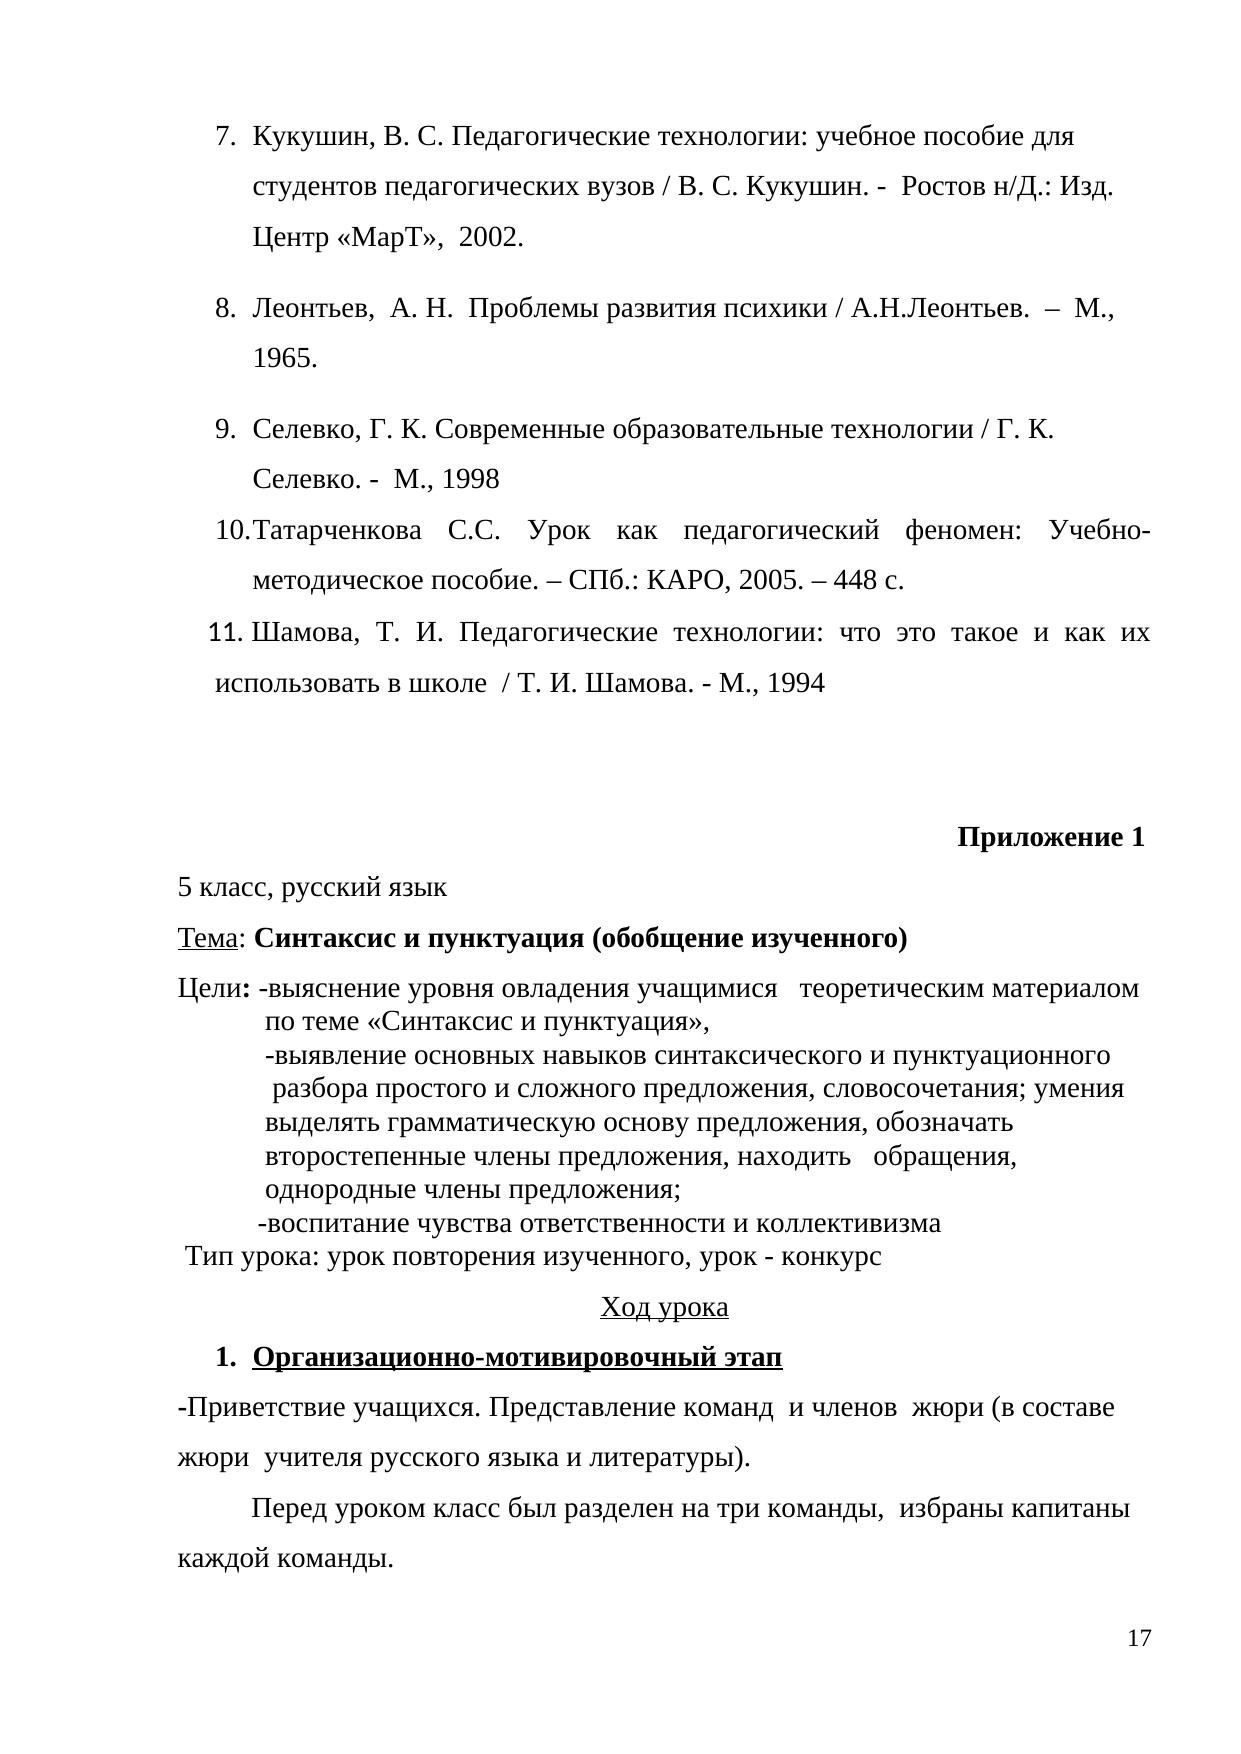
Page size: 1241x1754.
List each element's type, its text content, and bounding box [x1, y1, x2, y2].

text Тема: Синтаксис и пунктуация (обобщение изученного) [177, 920, 1152, 953]
list Татарченкова С.С. Урок как педагогический феномен: Учебно-методическое пособие. – СПб.: КАРО, 2005. – 448 с. [215, 512, 1152, 596]
text Ход урока [177, 1289, 1152, 1322]
list Шамова, Т. И. Педагогические технологии: что это такое и как их использовать в школе / Т. И. Шамова. - М., 1994 [207, 613, 1152, 698]
text -воспитание чувства ответственности и коллективизма [177, 1205, 1152, 1238]
text -выявление основных навыков синтаксического и пунктуационного [177, 1037, 1152, 1071]
text -Приветствие учащихся. Представление команд и членов жюри (в составе жюри учителя русского языка и литературы). [177, 1389, 1152, 1473]
text Перед уроком класс был разделен на три команды, избраны капитаны каждой команды. [177, 1490, 1152, 1574]
text 5 класс, русский язык [177, 869, 1152, 903]
text Цели: -выяснение уровня овладения учащимися теоретическим материалом [177, 970, 1152, 1003]
text выделять грамматическую основу предложения, обозначать [177, 1104, 1152, 1138]
list Кукушин, В. С. Педагогические технологии: учебное пособие для студентов педагогических вузов / В. С. Кукушин. - Ростов н/Д.: Изд. Центр «МарТ», 2002. [215, 118, 1152, 252]
list Леонтьев, А. Н. Проблемы развития психики / А.Н.Леонтьев. – М., 1965. [215, 290, 1152, 374]
list Организационно-мотивировочный этап [215, 1339, 1152, 1372]
text Приложение 1 [177, 819, 1152, 853]
text второстепенные члены предложения, находить обращения, [177, 1138, 1152, 1171]
list Селевко, Г. К. Современные образовательные технологии / Г. К. Селевко. - М., 1998 [215, 411, 1152, 495]
text Тип урока: урок повторения изученного, урок - конкурс [177, 1238, 1152, 1272]
text по теме «Синтаксис и пунктуация», [177, 1003, 1152, 1037]
text однородные члены предложения; [177, 1171, 1152, 1205]
text разбора простого и сложного предложения, словосочетания; умения [177, 1071, 1152, 1104]
